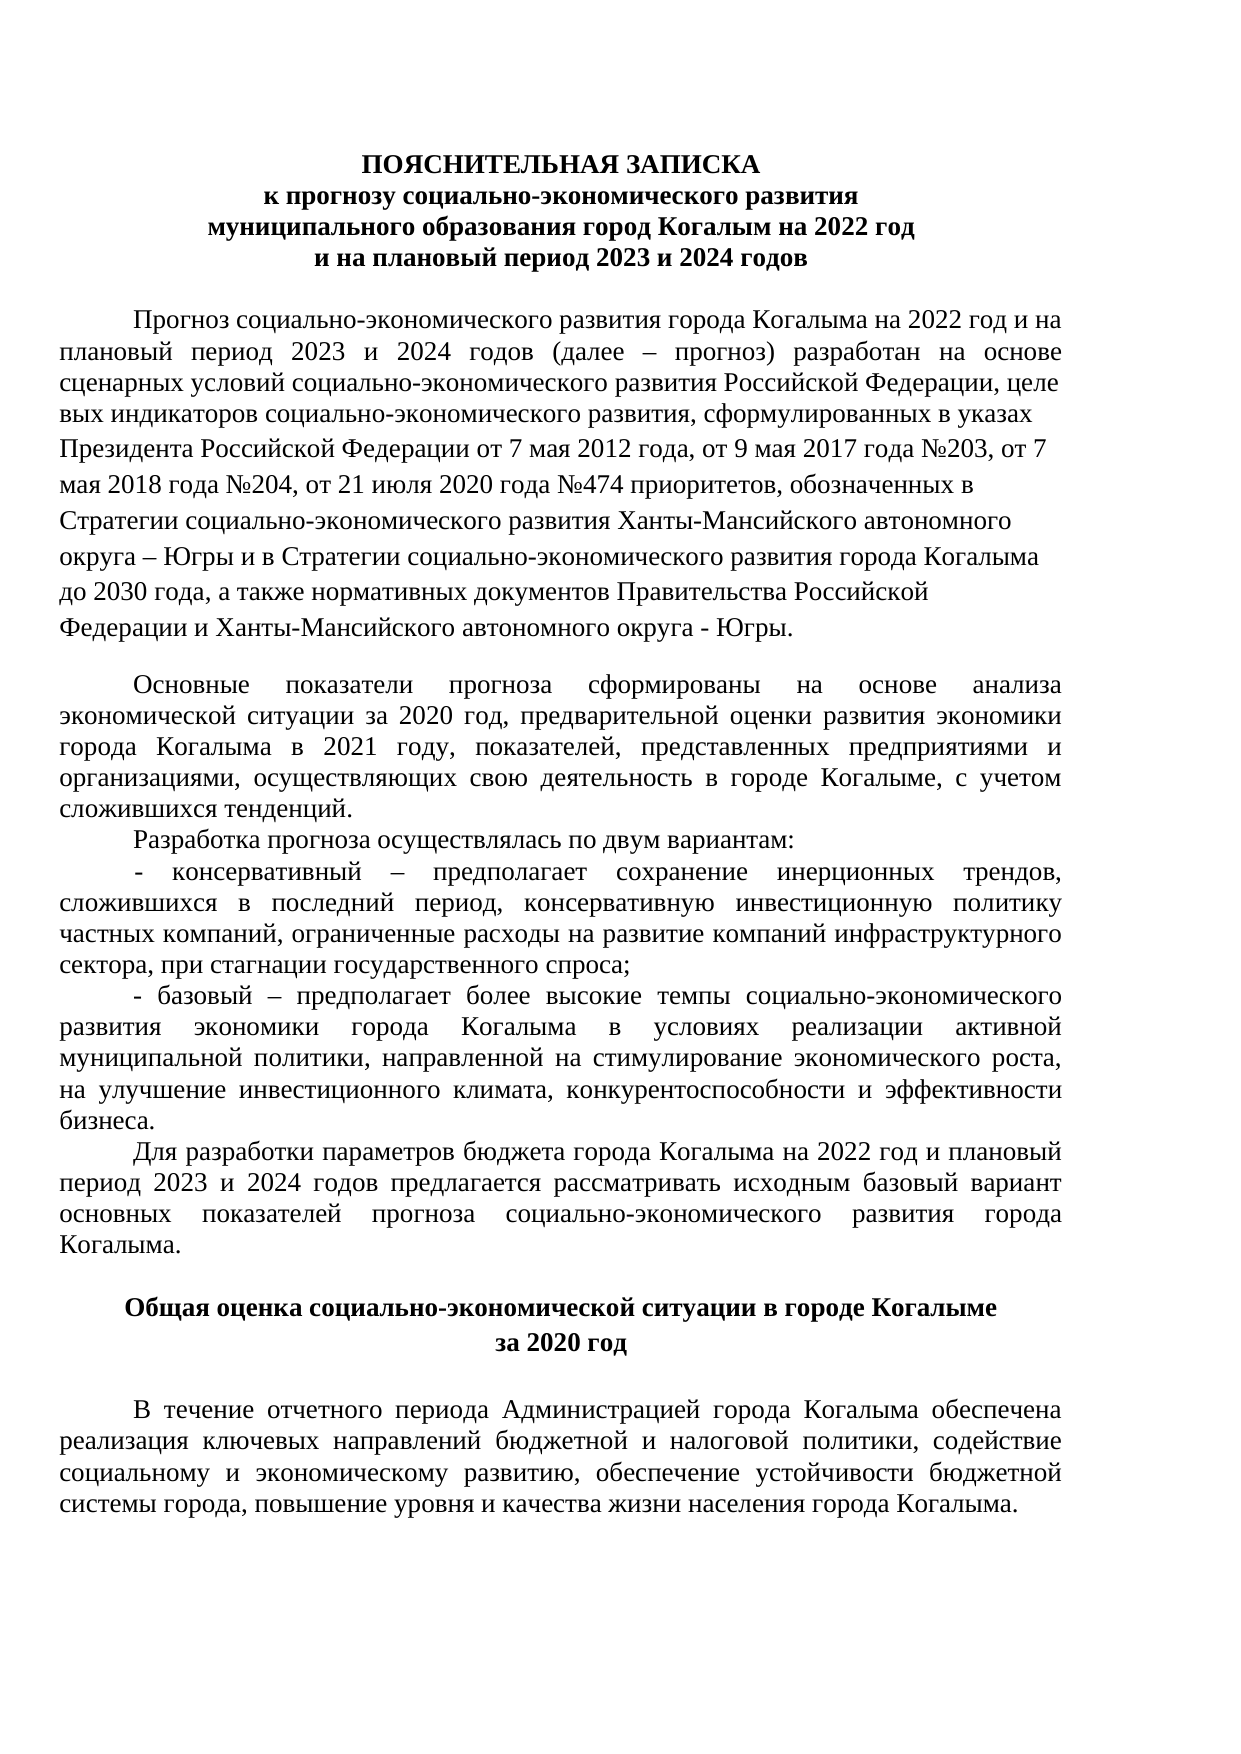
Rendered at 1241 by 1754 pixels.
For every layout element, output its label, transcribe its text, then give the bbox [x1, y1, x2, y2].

text Основные показатели прогноза сформированы на основе анализа экономической ситуации за 2020 год, предварительной оценки развития экономики города Когалыма в 2021 году, показателей, представленных предприятиями и организациями, осуществляющих свою деятельность в городе Когалыме, с учетом сложившихся тенденций. [59, 668, 1063, 823]
text ПОЯСНИТЕЛЬНАЯ ЗАПИСКА [59, 148, 1063, 179]
text Прогноз социально-экономического развития города Когалыма на 2022 год и на плановый период 2023 и 2024 годов (далее – прогноз) разработан на основе сценарных условий социально-экономического развития Российской Федерации, целевых индикаторов социально-экономического развития, сформулированных в указах Президента Российской Федерации от 7 мая 2012 года, от 9 мая 2017 года №203, от 7 мая 2018 года №204, от 21 июля 2020 года №474 приоритетов, обозначенных в Стратегии социально-экономического развития Ханты-Мансийского автономного округа – Югры и в Стратегии социально-экономического развития города Когалыма до 2030 года, а также нормативных документов Правительства Российской Федерации и Ханты-Мансийского автономного округа - Югры. [59, 303, 1063, 397]
text муниципального образования город Когалым на 2022 год [59, 210, 1063, 241]
text и на плановый период 2023 и 2024 годов [59, 241, 1063, 272]
subtitle Общая оценка социально-экономической ситуации в городе Когалыме [59, 1291, 1063, 1322]
text - базовый – предполагает более высокие темпы социально-экономического развития экономики города Когалыма в условиях реализации активной муниципальной политики, направленной на стимулирование экономического роста, на улучшение инвестиционного климата, конкурентоспособности и эффективности бизнеса. [59, 979, 1063, 1135]
text Для разработки параметров бюджета города Когалыма на 2022 год и плановый период 2023 и 2024 годов предлагается рассматривать исходным базовый вариант основных показателей прогноза социально-экономического развития города Когалыма. [59, 1135, 1063, 1259]
text В течение отчетного периода Администрацией города Когалыма обеспечена реализация ключевых направлений бюджетной и налоговой политики, содействие социальному и экономическому развитию, обеспечение устойчивости бюджетной системы города, повышение уровня и качества жизни населения города Когалыма. [59, 1393, 1063, 1518]
text к прогнозу социально-экономического развития [59, 179, 1063, 210]
text - консервативный – предполагает сохранение инерционных трендов, сложившихся в последний период, консервативную инвестиционную политику частных компаний, ограниченные расходы на развитие компаний инфраструктурного сектора, при стагнации государственного спроса; [59, 855, 1063, 979]
text Разработка прогноза осуществлялась по двум вариантам: [59, 823, 1063, 855]
subtitle за 2020 год [59, 1326, 1063, 1358]
